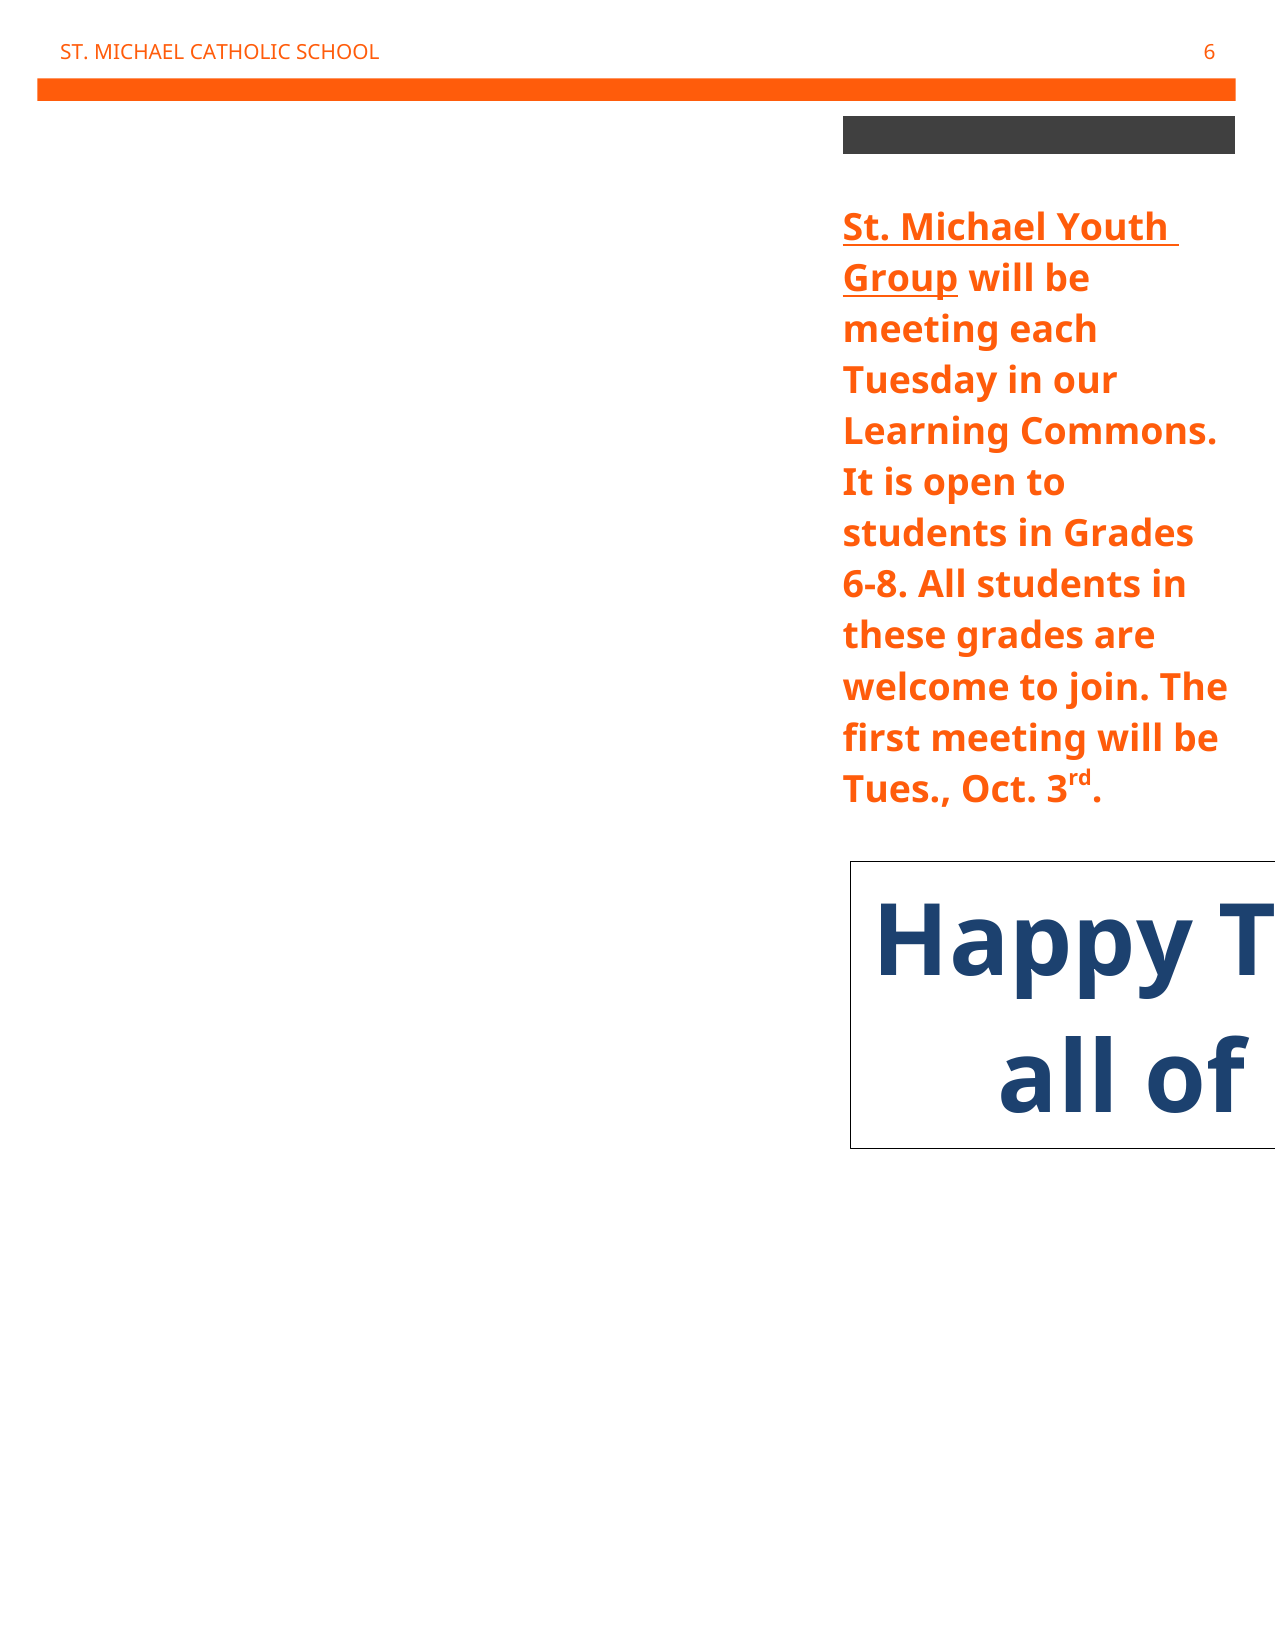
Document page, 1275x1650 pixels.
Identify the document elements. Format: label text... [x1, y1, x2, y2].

subtitle St. Michael Youth Group will be meeting each Tuesday in our Learning Commons. It is open to students in Grades 6-8. All students in these grades are welcome to join. The first meeting will be Tues., Oct. 3rd. [842, 201, 1230, 813]
table_header [843, 116, 1235, 154]
